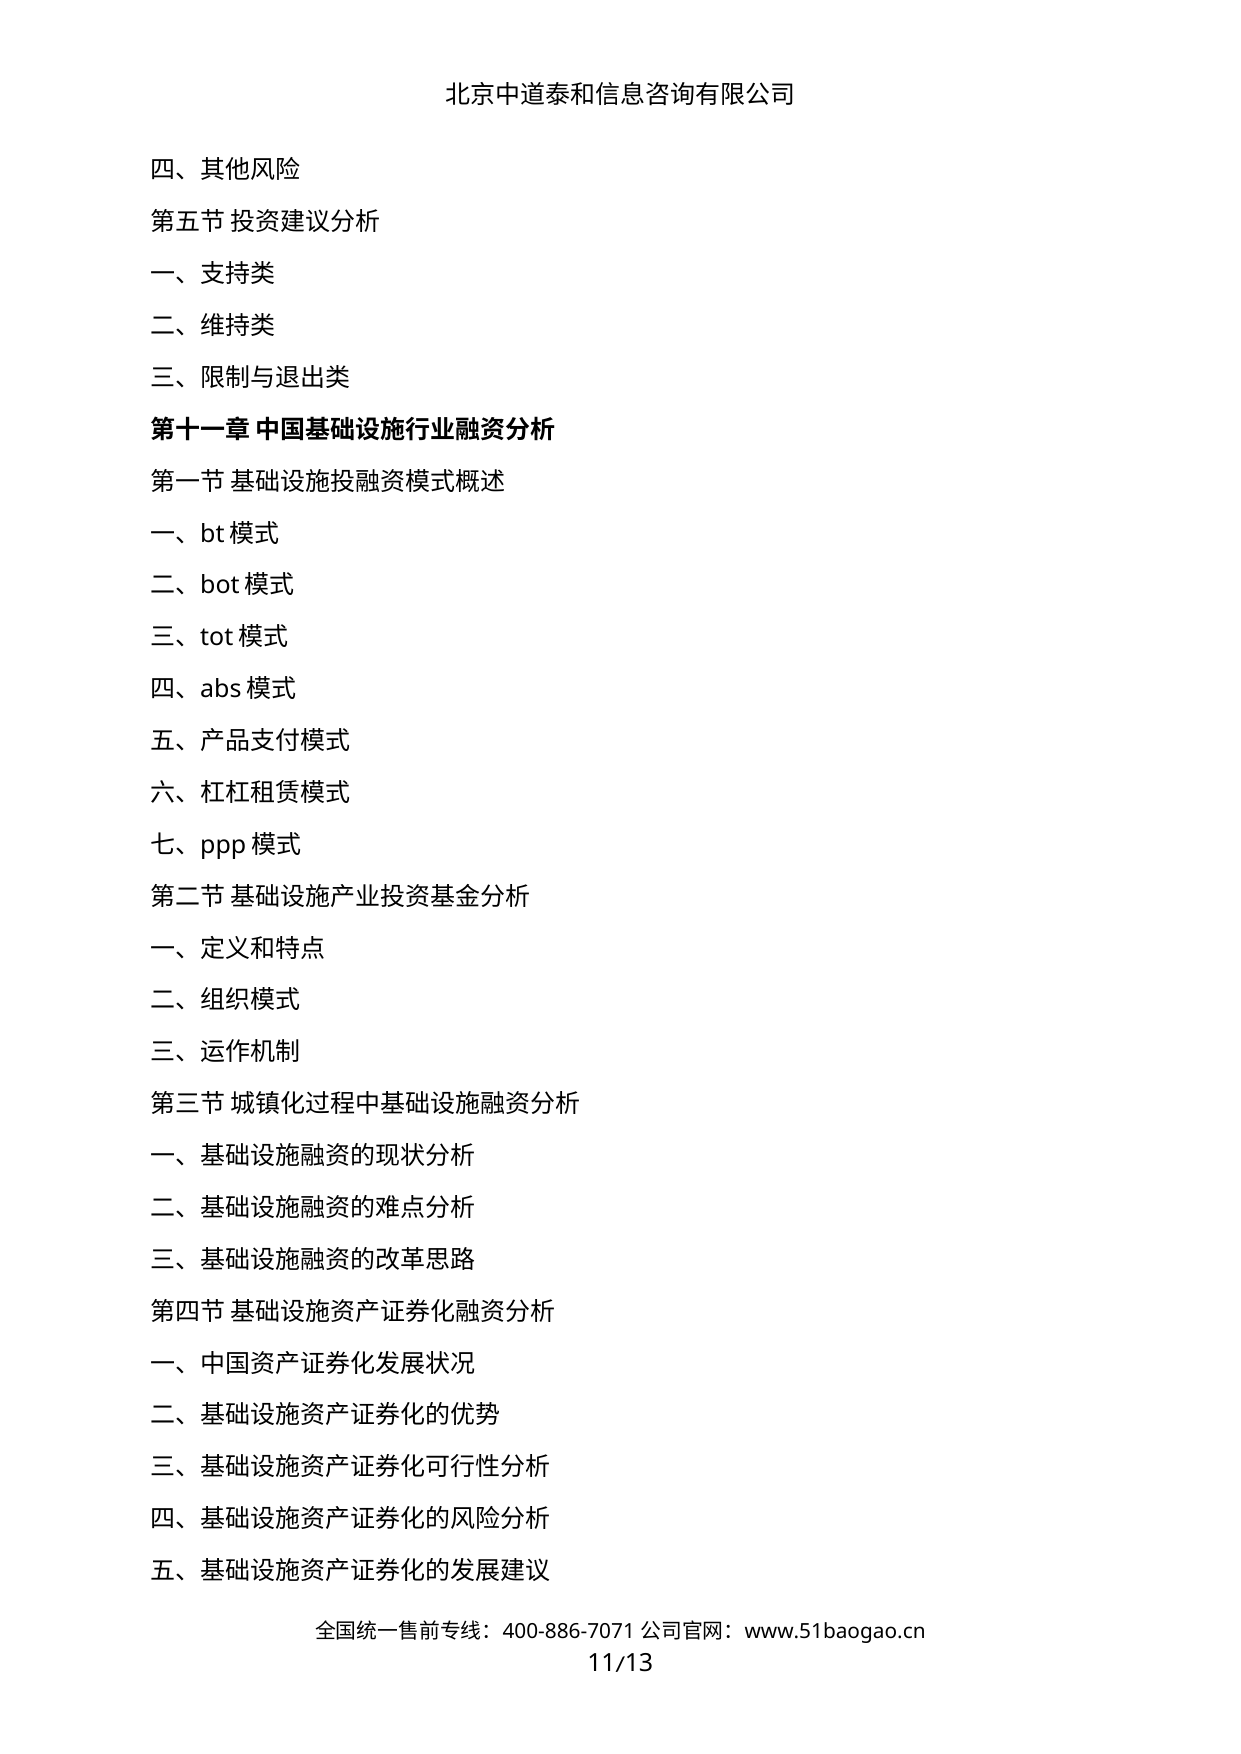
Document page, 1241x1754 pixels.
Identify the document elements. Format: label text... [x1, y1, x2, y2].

text 二、组织模式 [150, 980, 1090, 1016]
text 二、bot模式 [150, 565, 1090, 601]
text 四、abs模式 [150, 669, 1090, 705]
text 第十一章 中国基础设施行业融资分析 [150, 409, 1090, 446]
text 一、定义和特点 [150, 928, 1090, 964]
text 三、基础设施融资的改革思路 [150, 1239, 1090, 1276]
text 四、基础设施资产证券化的风险分析 [150, 1499, 1090, 1535]
text 三、运作机制 [150, 1032, 1090, 1068]
text 二、基础设施资产证券化的优势 [150, 1395, 1090, 1431]
text 一、基础设施融资的现状分析 [150, 1136, 1090, 1172]
text 三、基础设施资产证券化可行性分析 [150, 1447, 1090, 1483]
text 一、中国资产证券化发展状况 [150, 1343, 1090, 1379]
text 六、杠杠租赁模式 [150, 772, 1090, 809]
text 二、维持类 [150, 306, 1090, 342]
text 第三节 城镇化过程中基础设施融资分析 [150, 1084, 1090, 1120]
text 一、支持类 [150, 254, 1090, 290]
text 一、bt模式 [150, 513, 1090, 549]
text 第一节 基础设施投融资模式概述 [150, 461, 1090, 497]
text 第二节 基础设施产业投资基金分析 [150, 876, 1090, 912]
text 五、基础设施资产证券化的发展建议 [150, 1551, 1090, 1587]
text 第四节 基础设施资产证券化融资分析 [150, 1291, 1090, 1327]
text 七、ppp模式 [150, 824, 1090, 861]
text 四、其他风险 [150, 150, 1090, 186]
text 二、基础设施融资的难点分析 [150, 1187, 1090, 1224]
text 五、产品支付模式 [150, 721, 1090, 757]
text 三、tot模式 [150, 617, 1090, 653]
text 第五节 投资建议分析 [150, 202, 1090, 238]
text 三、限制与退出类 [150, 357, 1090, 394]
